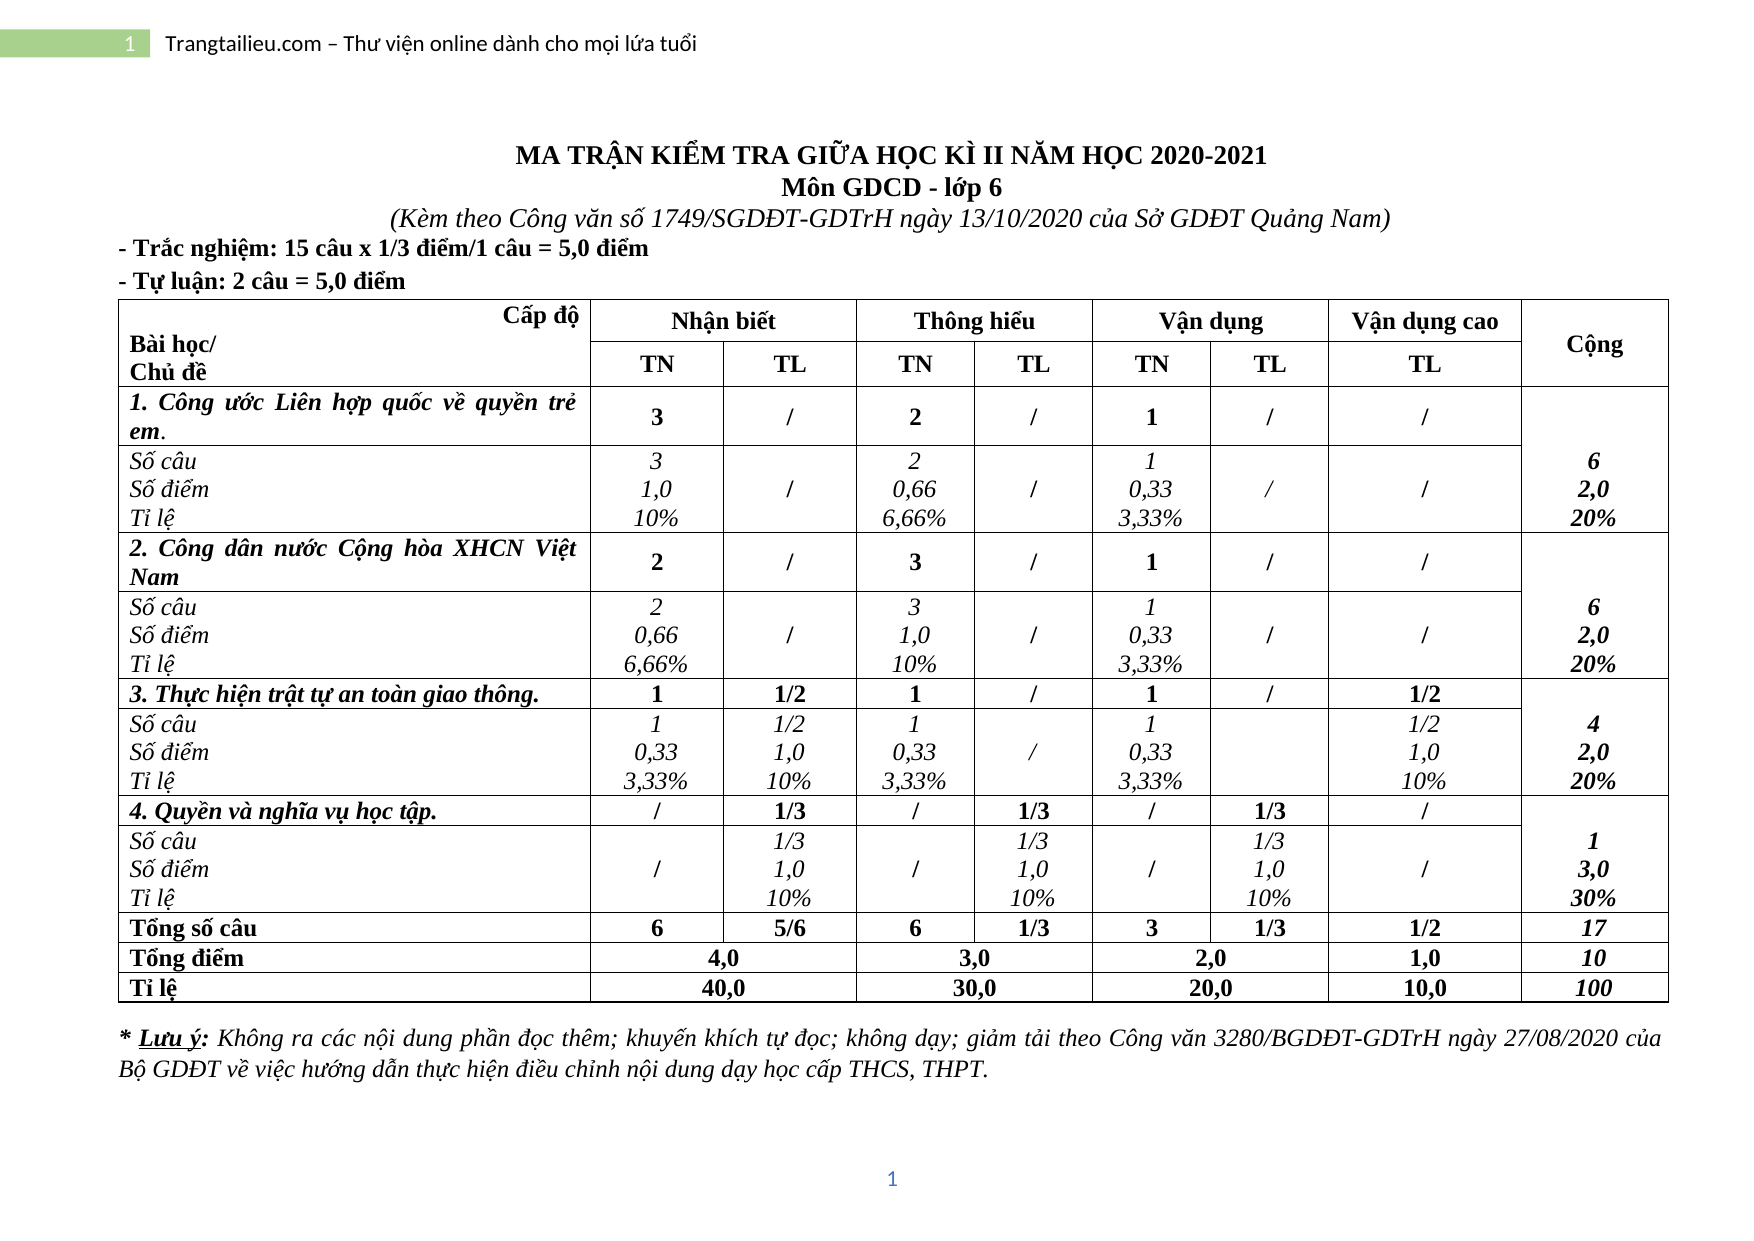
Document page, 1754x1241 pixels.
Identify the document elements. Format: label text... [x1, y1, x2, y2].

table_cell / [1329, 533, 1521, 591]
table_cell 3,0 [857, 943, 1092, 972]
table_cell 4,0 [591, 943, 856, 972]
table_cell 40,0 [591, 973, 856, 1001]
table_cell Số câu Số điểm Tỉ lệ [119, 709, 590, 795]
table_cell 10,0 [1329, 973, 1521, 1001]
table_cell / [1093, 826, 1210, 912]
table_cell TL [724, 342, 856, 386]
table_cell Số câu Số điểm Tỉ lệ [119, 446, 590, 532]
table_cell [1211, 709, 1328, 795]
table_cell 1/2 1,0 10% [1329, 709, 1521, 795]
table_header Cộng [1522, 300, 1668, 386]
table_header Vận dụng cao [1329, 300, 1521, 341]
table_cell / [975, 387, 1092, 445]
table_cell / [1211, 679, 1328, 708]
table_cell 2 0,66 6,66% [591, 592, 723, 678]
table_cell 1/3 [975, 913, 1092, 942]
text MA TRẬN KIỂM TRA GIỮA HỌC KÌ II NĂM HỌC 2020-2021 [118, 139, 1665, 171]
table_cell / [1211, 533, 1328, 591]
table_cell / [857, 796, 974, 825]
table_cell 3 [857, 533, 974, 591]
table_cell / [1093, 796, 1210, 825]
table_cell 1/2 [1329, 679, 1521, 708]
table_cell 3 [591, 387, 723, 445]
table_cell / [1329, 387, 1521, 445]
table_cell 1 [1093, 387, 1210, 445]
table_cell 3. Thực hiện trật tự an toàn giao thông. [119, 679, 590, 708]
table_cell 1 [857, 679, 974, 708]
table_cell 3 1,0 10% [857, 592, 974, 678]
text - Trắc nghiệm: 15 câu x 1/3 điểm/1 câu = 5,0 điểm [118, 233, 1665, 262]
table_cell 4 2,0 20% [1522, 679, 1668, 795]
table_cell 3 [1093, 913, 1210, 942]
table_cell Số câu Số điểm Tỉ lệ [119, 592, 590, 678]
table_cell 6 [857, 913, 974, 942]
table_cell / [975, 533, 1092, 591]
table_cell / [975, 446, 1092, 532]
table_cell 1 3,0 30% [1522, 796, 1668, 912]
table_cell Tổng điểm [119, 943, 590, 972]
table_cell 1/3 [1211, 796, 1328, 825]
table_cell 1/2 1,0 10% [724, 709, 856, 795]
table_cell 2 [857, 387, 974, 445]
table_cell / [1329, 826, 1521, 912]
table_cell 2 0,66 6,66% [857, 446, 974, 532]
table_cell 1/3 1,0 10% [975, 826, 1092, 912]
table_cell 1 [1093, 533, 1210, 591]
text * Lưu ý: Không ra các nội dung phần đọc thêm; khuyến khích tự đọc; không dạy; giảm tải theo Công văn 3280/BGDĐT-GDTrH ngày 27/08/2020 của Bộ GDĐT về việc hướng dẫn thực hiện điều chỉnh nội dung dạy học cấp THCS, THPT. [118, 1023, 1665, 1083]
table_cell 1 0,33 3,33% [857, 709, 974, 795]
table_cell 1 [1093, 679, 1210, 708]
table_cell 1/3 1,0 10% [724, 826, 856, 912]
table_cell / [1211, 387, 1328, 445]
table_header Vận dụng [1093, 300, 1328, 341]
table_cell 10 [1522, 943, 1668, 972]
table_cell 6 2,0 20% [1522, 533, 1668, 678]
table_cell / [724, 533, 856, 591]
table_cell 2,0 [1093, 943, 1328, 972]
table_cell TL [975, 342, 1092, 386]
table_cell 1 0,33 3,33% [591, 709, 723, 795]
text - Tự luận: 2 câu = 5,0 điểm [118, 266, 1665, 295]
table_cell TL [1211, 342, 1328, 386]
table_cell / [1329, 592, 1521, 678]
table_cell / [1211, 592, 1328, 678]
table_cell 20,0 [1093, 973, 1328, 1001]
table_header Nhận biết [591, 300, 856, 341]
table_cell 1 0,33 3,33% [1093, 446, 1210, 532]
table_cell 1/2 [724, 679, 856, 708]
table_cell 1. Công ước Liên hợp quốc về quyền trẻ em. [119, 387, 590, 445]
table_cell / [724, 592, 856, 678]
table_cell / [857, 826, 974, 912]
table_cell 1/3 [724, 796, 856, 825]
table_cell 5/6 [724, 913, 856, 942]
table_cell / [1211, 446, 1328, 532]
table_cell 17 [1522, 913, 1668, 942]
table_cell 3 1,0 10% [591, 446, 723, 532]
table_cell / [1329, 446, 1521, 532]
table_cell TN [1093, 342, 1210, 386]
table_cell 6 2,0 20% [1522, 387, 1668, 532]
table_cell / [975, 592, 1092, 678]
table_cell 1,0 [1329, 943, 1521, 972]
table_cell / [975, 709, 1092, 795]
table_cell / [975, 679, 1092, 708]
table_cell / [591, 826, 723, 912]
table_cell Tỉ lệ [119, 973, 590, 1001]
table_cell 1 0,33 3,33% [1093, 709, 1210, 795]
table_cell 1/3 1,0 10% [1211, 826, 1328, 912]
table_cell TN [591, 342, 723, 386]
table_cell TN [857, 342, 974, 386]
table_cell 2. Công dân nước Cộng hòa XHCN Việt Nam [119, 533, 590, 591]
table_cell / [1329, 796, 1521, 825]
table_cell / [724, 446, 856, 532]
table_cell TL [1329, 342, 1521, 386]
table_cell 30,0 [857, 973, 1092, 1001]
text Môn GDCD - lớp 6 [118, 171, 1665, 202]
table_cell 1/2 [1329, 913, 1521, 942]
table_cell 1 [591, 679, 723, 708]
table_cell 1 0,33 3,33% [1093, 592, 1210, 678]
table_header Cấp độ Bài học/ Chủ đề [119, 300, 590, 386]
table_cell / [724, 387, 856, 445]
table_cell 100 [1522, 973, 1668, 1001]
table_header Thông hiểu [857, 300, 1092, 341]
table_cell Số câu Số điểm Tỉ lệ [119, 826, 590, 912]
table_cell 4. Quyền và nghĩa vụ học tập. [119, 796, 590, 825]
table_cell 1/3 [1211, 913, 1328, 942]
table_cell Tổng số câu [119, 913, 590, 942]
table_cell 2 [591, 533, 723, 591]
table_cell / [591, 796, 723, 825]
table_cell 1/3 [975, 796, 1092, 825]
table_cell 6 [591, 913, 723, 942]
text (Kèm theo Công văn số 1749/SGDĐT-GDTrH ngày 13/10/2020 của Sở GDĐT Quảng Nam) [118, 202, 1665, 233]
